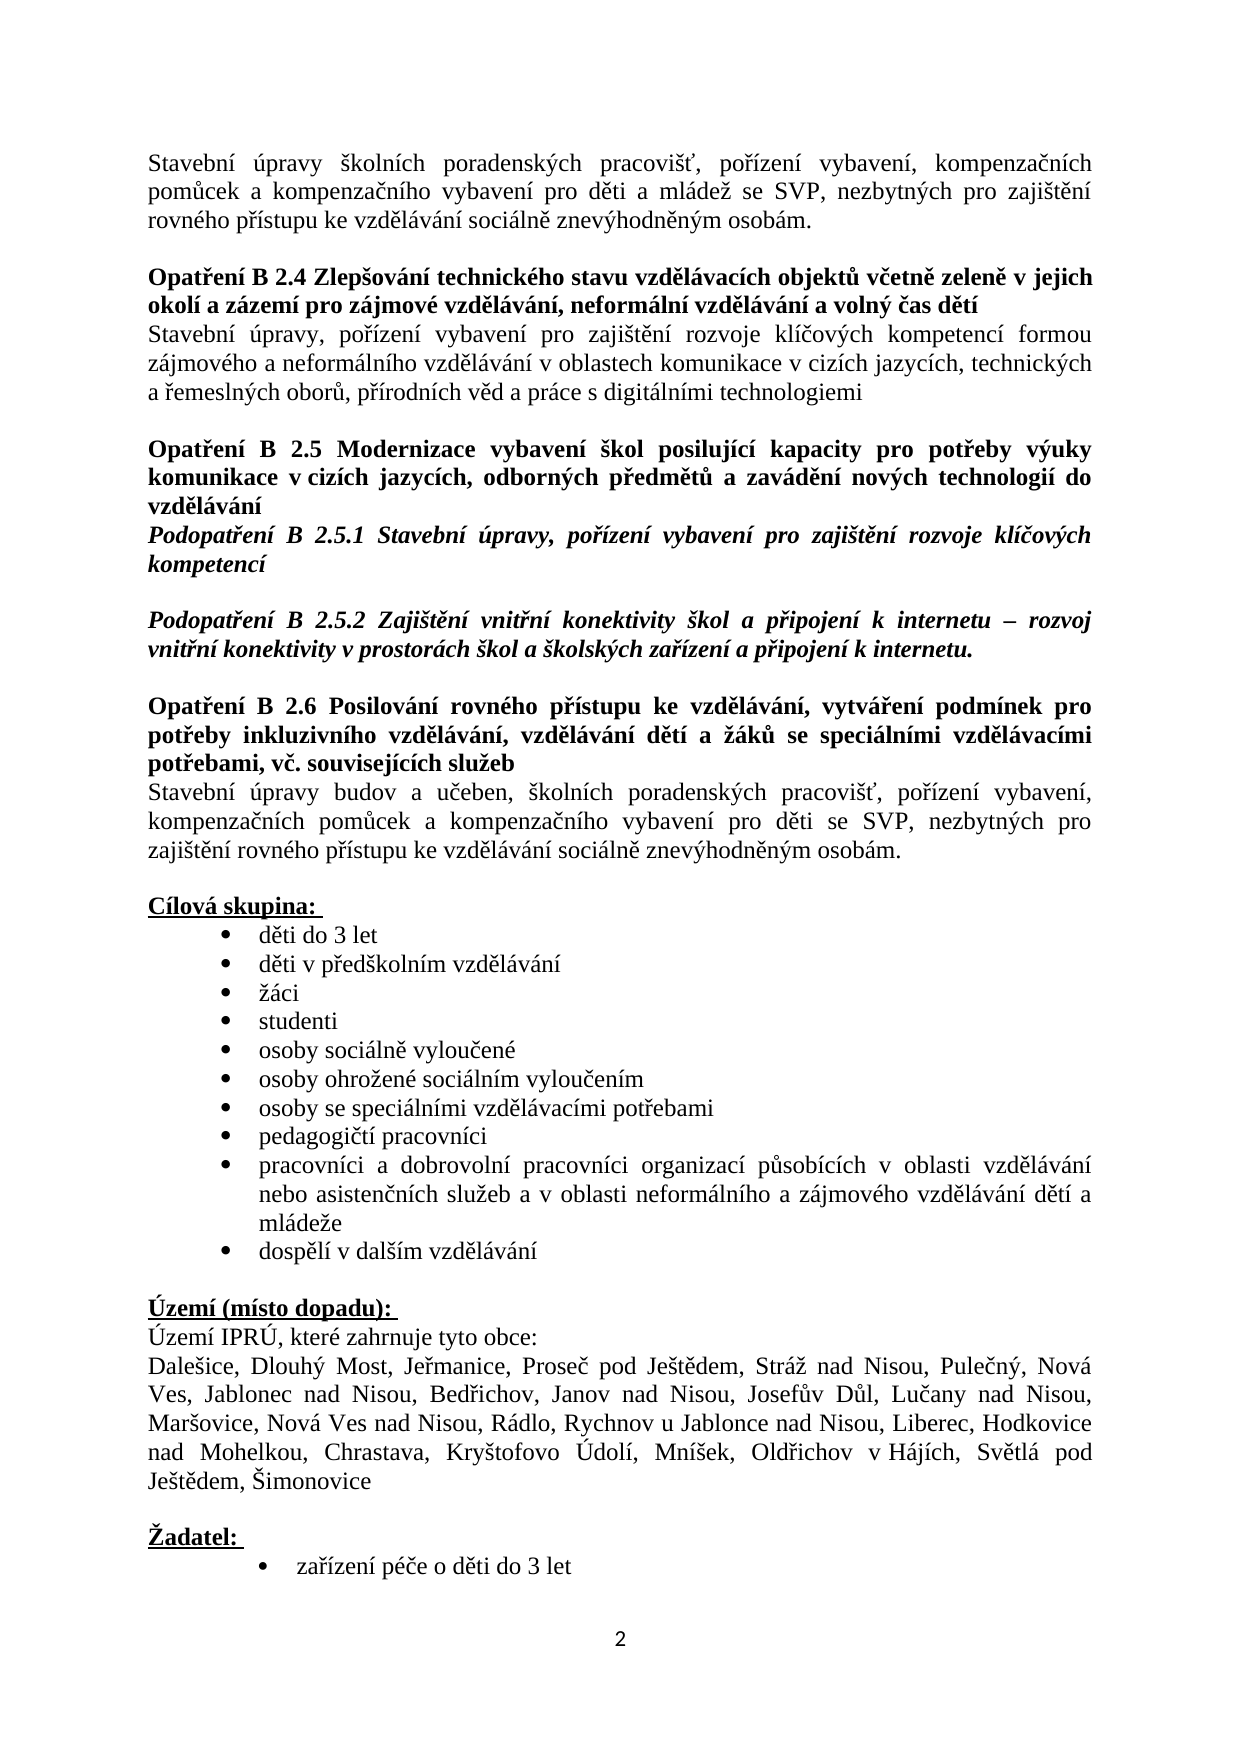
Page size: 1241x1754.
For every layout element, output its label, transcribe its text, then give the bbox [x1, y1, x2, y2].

list zařízení péče o děti do 3 let [259, 1551, 1093, 1580]
list pracovníci a dobrovolní pracovníci organizací působících v oblasti vzdělávání nebo asistenčních služeb a v oblasti neformálního a zájmového vzdělávání dětí a mládeže [221, 1150, 1093, 1236]
list žáci [221, 978, 1093, 1006]
text Cílová skupina: [148, 891, 1093, 920]
list pedagogičtí pracovníci [221, 1121, 1093, 1150]
text Území IPRÚ, které zahrnuje tyto obce: [148, 1322, 1093, 1351]
list osoby ohrožené sociálním vyloučením [221, 1064, 1093, 1093]
list osoby sociálně vyloučené [221, 1035, 1093, 1064]
list děti v předškolním vzdělávání [221, 949, 1093, 978]
text Stavební úpravy, pořízení vybavení pro zajištění rozvoje klíčových kompetencí formou zájmového a neformálního vzdělávání v oblastech komunikace v cizích jazycích, technických a řemeslných oborů, přírodních věd a práce s digitálními technologiemi [148, 319, 1093, 406]
text Opatření B 2.5 Modernizace vybavení škol posilující kapacity pro potřeby výuky komunikace v cizích jazycích, odborných předmětů a zavádění nových technologií do vzdělávání [148, 434, 1093, 520]
text Území (místo dopadu): [148, 1293, 1093, 1322]
text Dalešice, Dlouhý Most, Jeřmanice, Proseč pod Ještědem, Stráž nad Nisou, Pulečný, Nová Ves, Jablonec nad Nisou, Bedřichov, Janov nad Nisou, Josefův Důl, Lučany nad Nisou, Maršovice, Nová Ves nad Nisou, Rádlo, Rychnov u Jablonce nad Nisou, Liberec, Hodkovice nad Mohelkou, Chrastava, Kryštofovo Údolí, Mníšek, Oldřichov v Hájích, Světlá pod Ještědem, Šimonovice [148, 1351, 1093, 1494]
text Opatření B 2.4 Zlepšování technického stavu vzdělávacích objektů včetně zeleně v jejich okolí a zázemí pro zájmové vzdělávání, neformální vzdělávání a volný čas dětí [148, 262, 1093, 319]
text Podopatření B 2.5.1 Stavební úpravy, pořízení vybavení pro zajištění rozvoje klíčových kompetencí [148, 520, 1093, 577]
list dospělí v dalším vzdělávání [221, 1236, 1093, 1265]
text Opatření B 2.6 Posilování rovného přístupu ke vzdělávání, vytváření podmínek pro potřeby inkluzivního vzdělávání, vzdělávání dětí a žáků se speciálními vzdělávacími potřebami, vč. souvisejících služeb [148, 691, 1093, 777]
list studenti [221, 1006, 1093, 1035]
list děti do 3 let [221, 920, 1093, 949]
text Žadatel: [148, 1522, 1093, 1551]
text Stavební úpravy školních poradenských pracovišť, pořízení vybavení, kompenzačních pomůcek a kompenzačního vybavení pro děti a mládež se SVP, nezbytných pro zajištění rovného přístupu ke vzdělávání sociálně znevýhodněným osobám. [148, 148, 1093, 234]
text Podopatření B 2.5.2 Zajištění vnitřní konektivity škol a připojení k internetu – rozvoj vnitřní konektivity v prostorách škol a školských zařízení a připojení k internetu. [148, 605, 1093, 663]
text Stavební úpravy budov a učeben, školních poradenských pracovišť, pořízení vybavení, kompenzačních pomůcek a kompenzačního vybavení pro děti se SVP, nezbytných pro zajištění rovného přístupu ke vzdělávání sociálně znevýhodněným osobám. [148, 777, 1093, 863]
list osoby se speciálními vzdělávacími potřebami [221, 1093, 1093, 1121]
